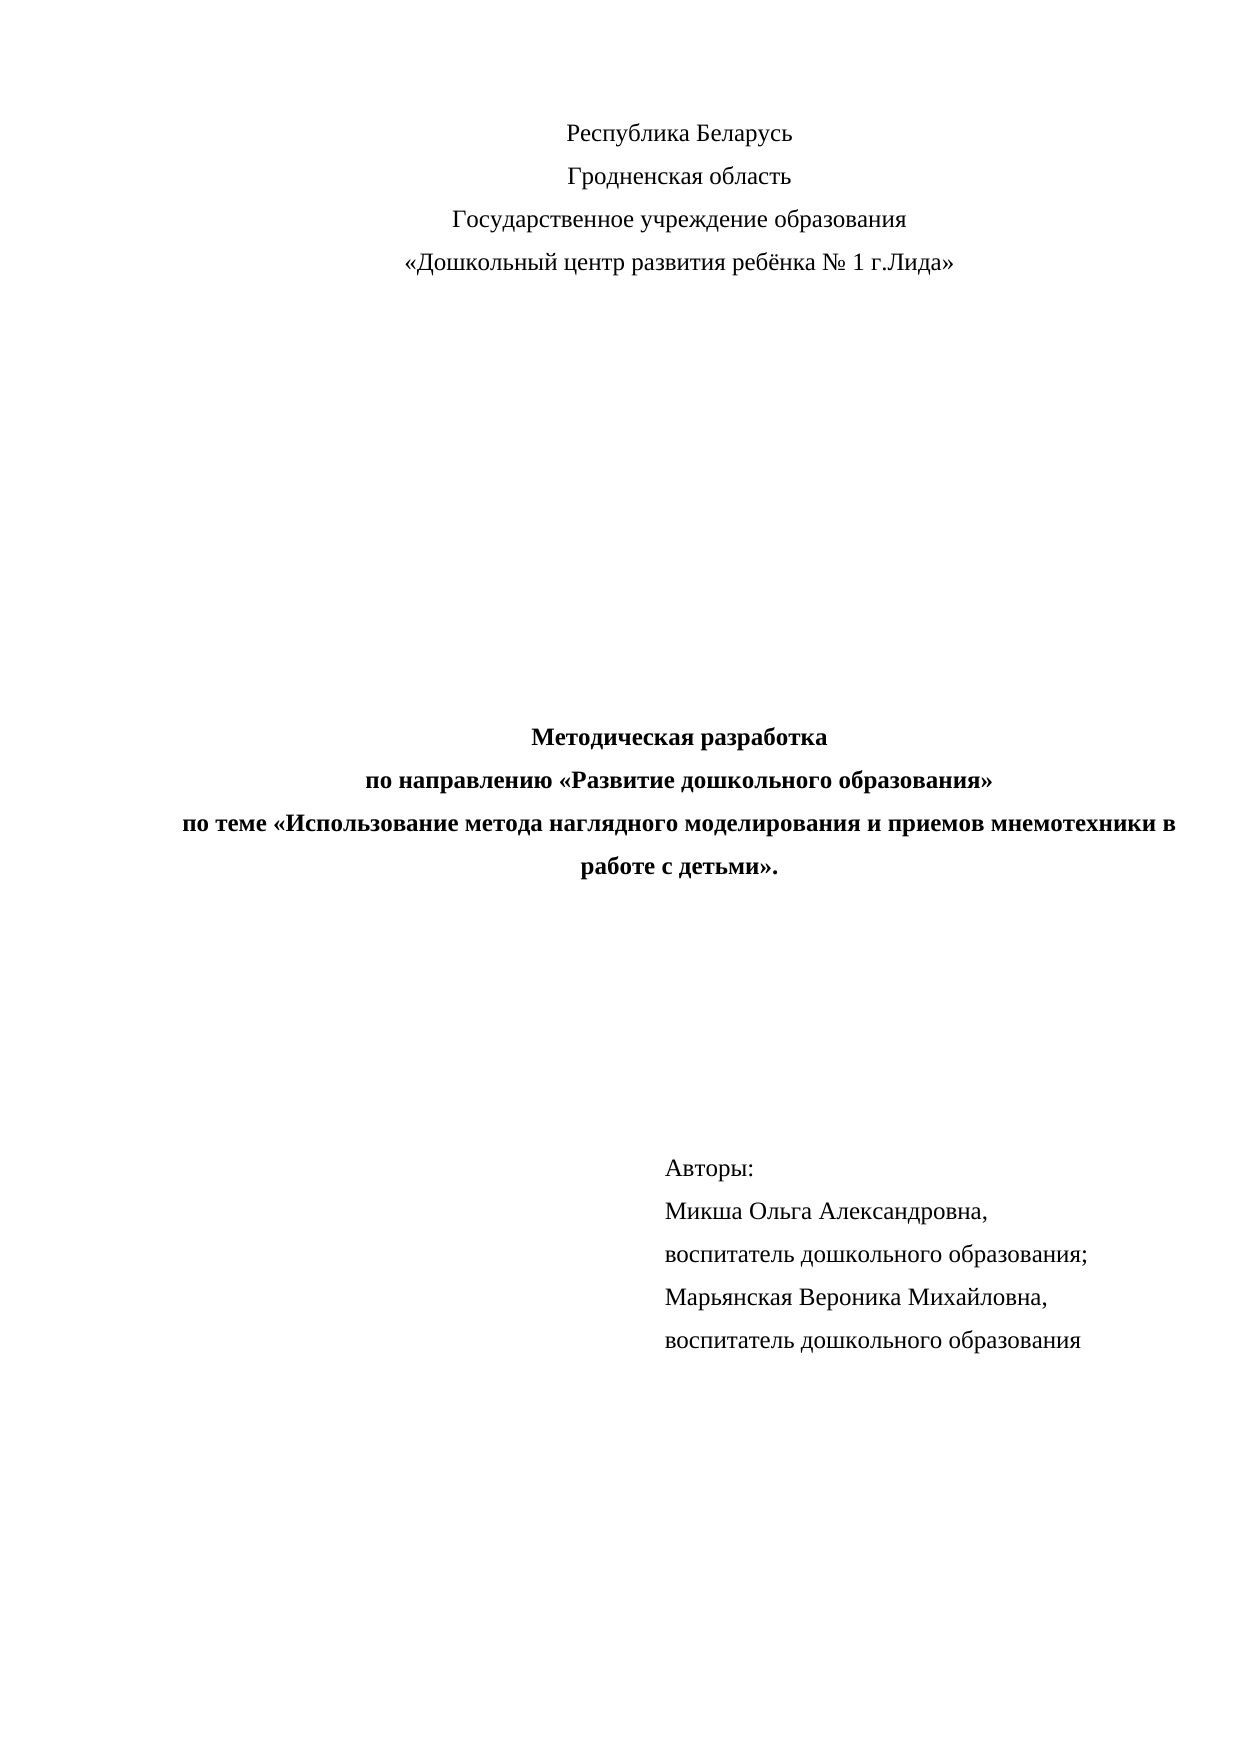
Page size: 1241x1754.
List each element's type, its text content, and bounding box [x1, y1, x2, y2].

text Государственное учреждение образования [177, 204, 1181, 233]
text воспитатель дошкольного образования; [664, 1239, 1181, 1268]
text Марьянская Вероника Михайловна, [664, 1282, 1181, 1311]
text Авторы: [664, 1153, 1181, 1182]
text по теме «Использование метода наглядного моделирования и приемов мнемотехники в работе с детьми». [177, 808, 1181, 880]
text Микша Ольга Александровна, [664, 1196, 1181, 1225]
text воспитатель дошкольного образования [664, 1326, 1181, 1354]
text «Дошкольный центр развития ребёнка № 1 г.Лида» [177, 247, 1181, 276]
text по направлению «Развитие дошкольного образования» [177, 765, 1181, 794]
text Гродненская область [177, 161, 1181, 190]
text Методическая разработка [177, 722, 1181, 751]
text Республика Беларусь [177, 118, 1181, 147]
